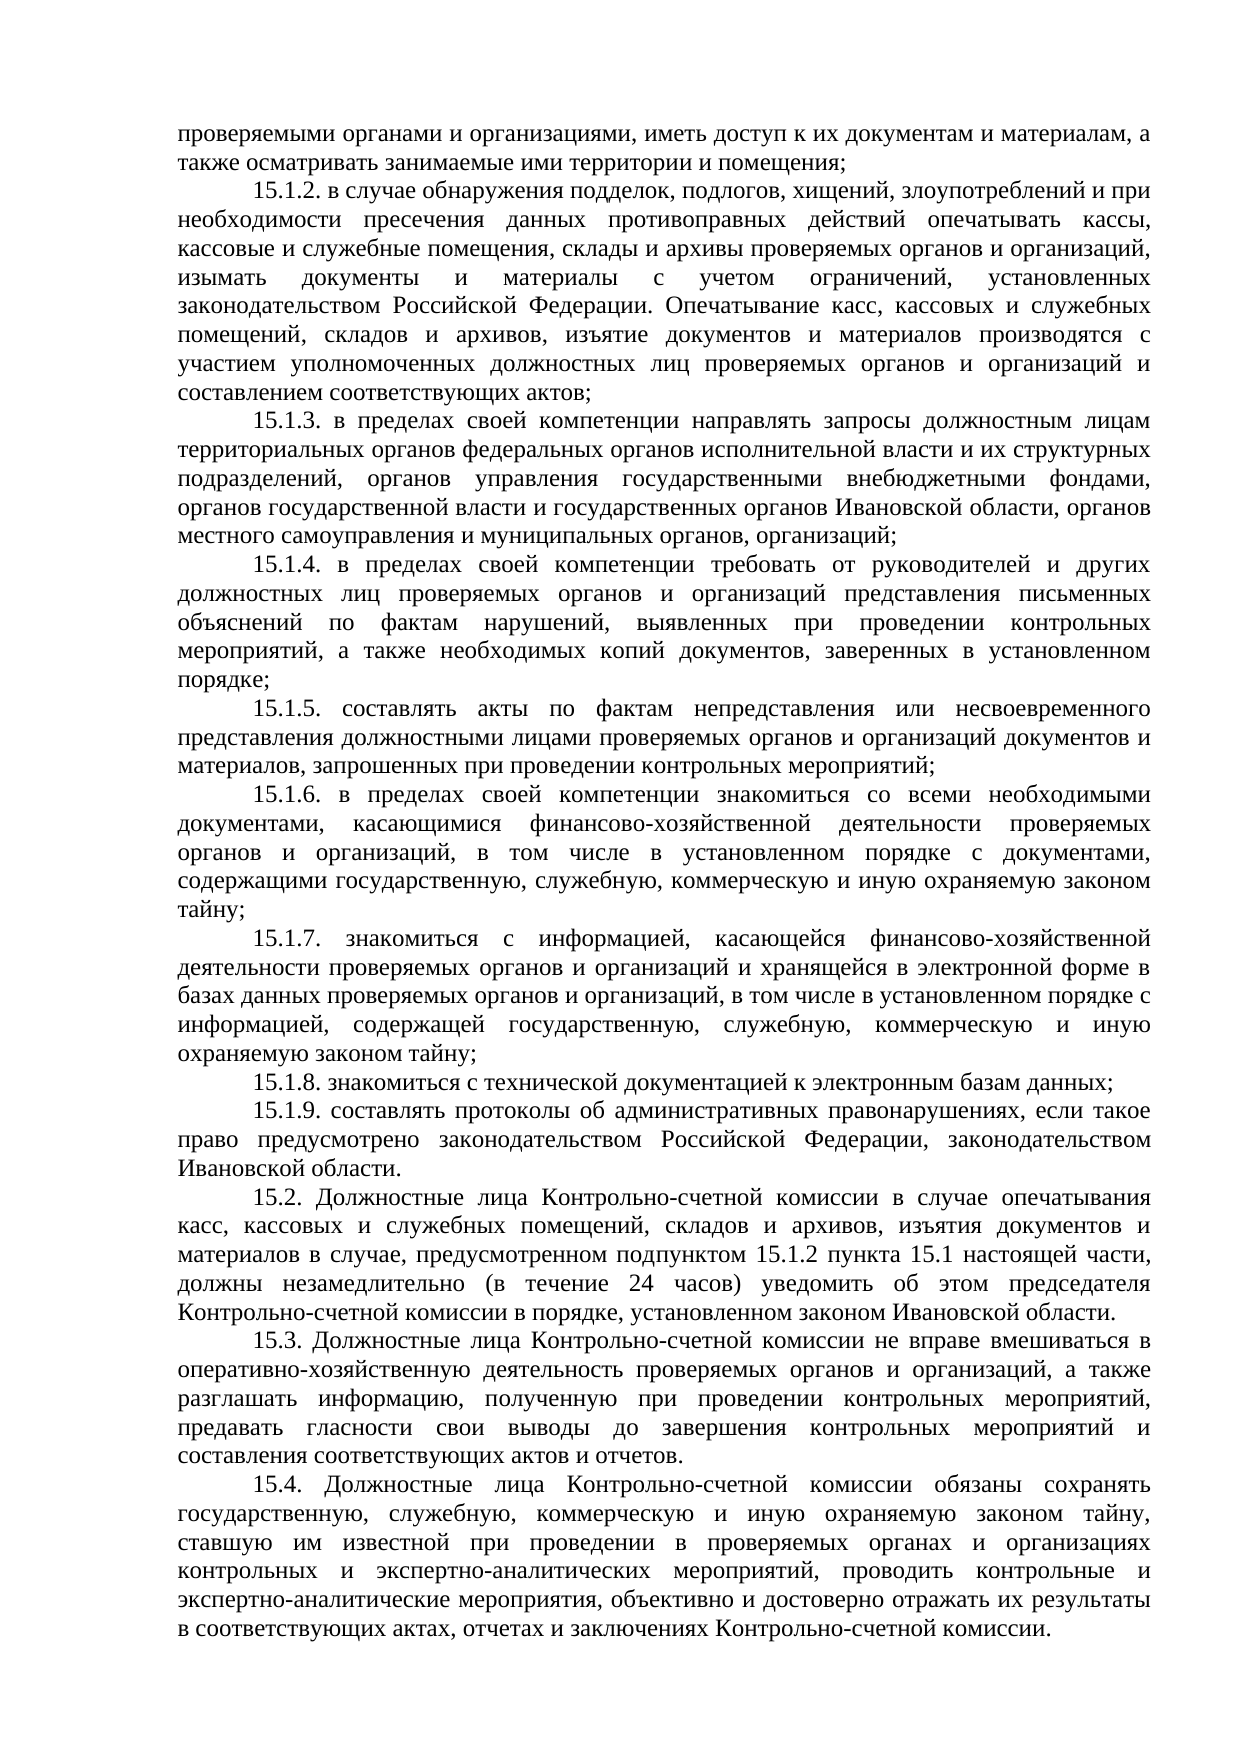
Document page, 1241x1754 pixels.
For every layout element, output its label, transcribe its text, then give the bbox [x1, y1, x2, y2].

text 15.2. Должностные лица Контрольно-счетной комиссии в случае опечатывания касс, кассовых и служебных помещений, складов и архивов, изъятия документов и материалов в случае, предусмотренном подпунктом 15.1.2 пункта 15.1 настоящей части, должны незамедлительно (в течение 24 часов) уведомить об этом председателя Контрольно-счетной комиссии в порядке, установленном законом Ивановской области. [177, 1182, 1152, 1326]
text 15.1.5. составлять акты по фактам непредставления или несвоевременного представления должностными лицами проверяемых органов и организаций документов и материалов, запрошенных при проведении контрольных мероприятий; [177, 693, 1152, 779]
text 15.1.7. знакомиться с информацией, касающейся финансово-хозяйственной деятельности проверяемых органов и организаций и хранящейся в электронной форме в базах данных проверяемых органов и организаций, в том числе в установленном порядке с информацией, содержащей государственную, служебную, коммерческую и иную охраняемую законом тайну; [177, 923, 1152, 1067]
text 15.1.3. в пределах своей компетенции направлять запросы должностным лицам территориальных органов федеральных органов исполнительной власти и их структурных подразделений, органов управления государственными внебюджетными фондами, органов государственной власти и государственных органов Ивановской области, органов местного самоуправления и муниципальных органов, организаций; [177, 406, 1152, 549]
text 15.4. Должностные лица Контрольно-счетной комиссии обязаны сохранять государственную, служебную, коммерческую и иную охраняемую законом тайну, ставшую им известной при проведении в проверяемых органах и организациях контрольных и экспертно-аналитических мероприятий, проводить контрольные и экспертно-аналитические мероприятия, объективно и достоверно отражать их результаты в соответствующих актах, отчетах и заключениях Контрольно-счетной комиссии. [177, 1469, 1152, 1642]
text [177, 118, 1152, 176]
text 15.1.9. составлять протоколы об административных правонарушениях, если такое право предусмотрено законодательством Российской Федерации, законодательством Ивановской области. [177, 1096, 1152, 1182]
text 15.1.4. в пределах своей компетенции требовать от руководителей и других должностных лиц проверяемых органов и организаций представления письменных объяснений по фактам нарушений, выявленных при проведении контрольных мероприятий, а также необходимых копий документов, заверенных в установленном порядке; [177, 549, 1152, 693]
text 15.1.8. знакомиться с технической документацией к электронным базам данных; [177, 1067, 1152, 1096]
text 15.1.6. в пределах своей компетенции знакомиться со всеми необходимыми документами, касающимися финансово-хозяйственной деятельности проверяемых органов и организаций, в том числе в установленном порядке с документами, содержащими государственную, служебную, коммерческую и иную охраняемую законом тайну; [177, 779, 1152, 923]
text 15.3. Должностные лица Контрольно-счетной комиссии не вправе вмешиваться в оперативно-хозяйственную деятельность проверяемых органов и организаций, а также разглашать информацию, полученную при проведении контрольных мероприятий, предавать гласности свои выводы до завершения контрольных мероприятий и составления соответствующих актов и отчетов. [177, 1326, 1152, 1469]
text 15.1.2. в случае обнаружения подделок, подлогов, хищений, злоупотреблений и при необходимости пресечения данных противоправных действий опечатывать кассы, кассовые и служебные помещения, склады и архивы проверяемых органов и организаций, изымать документы и материалы с учетом ограничений, установленных законодательством Российской Федерации. Опечатывание касс, кассовых и служебных помещений, складов и архивов, изъятие документов и материалов производятся с участием уполномоченных должностных лиц проверяемых органов и организаций и составлением соответствующих актов; [177, 176, 1152, 406]
